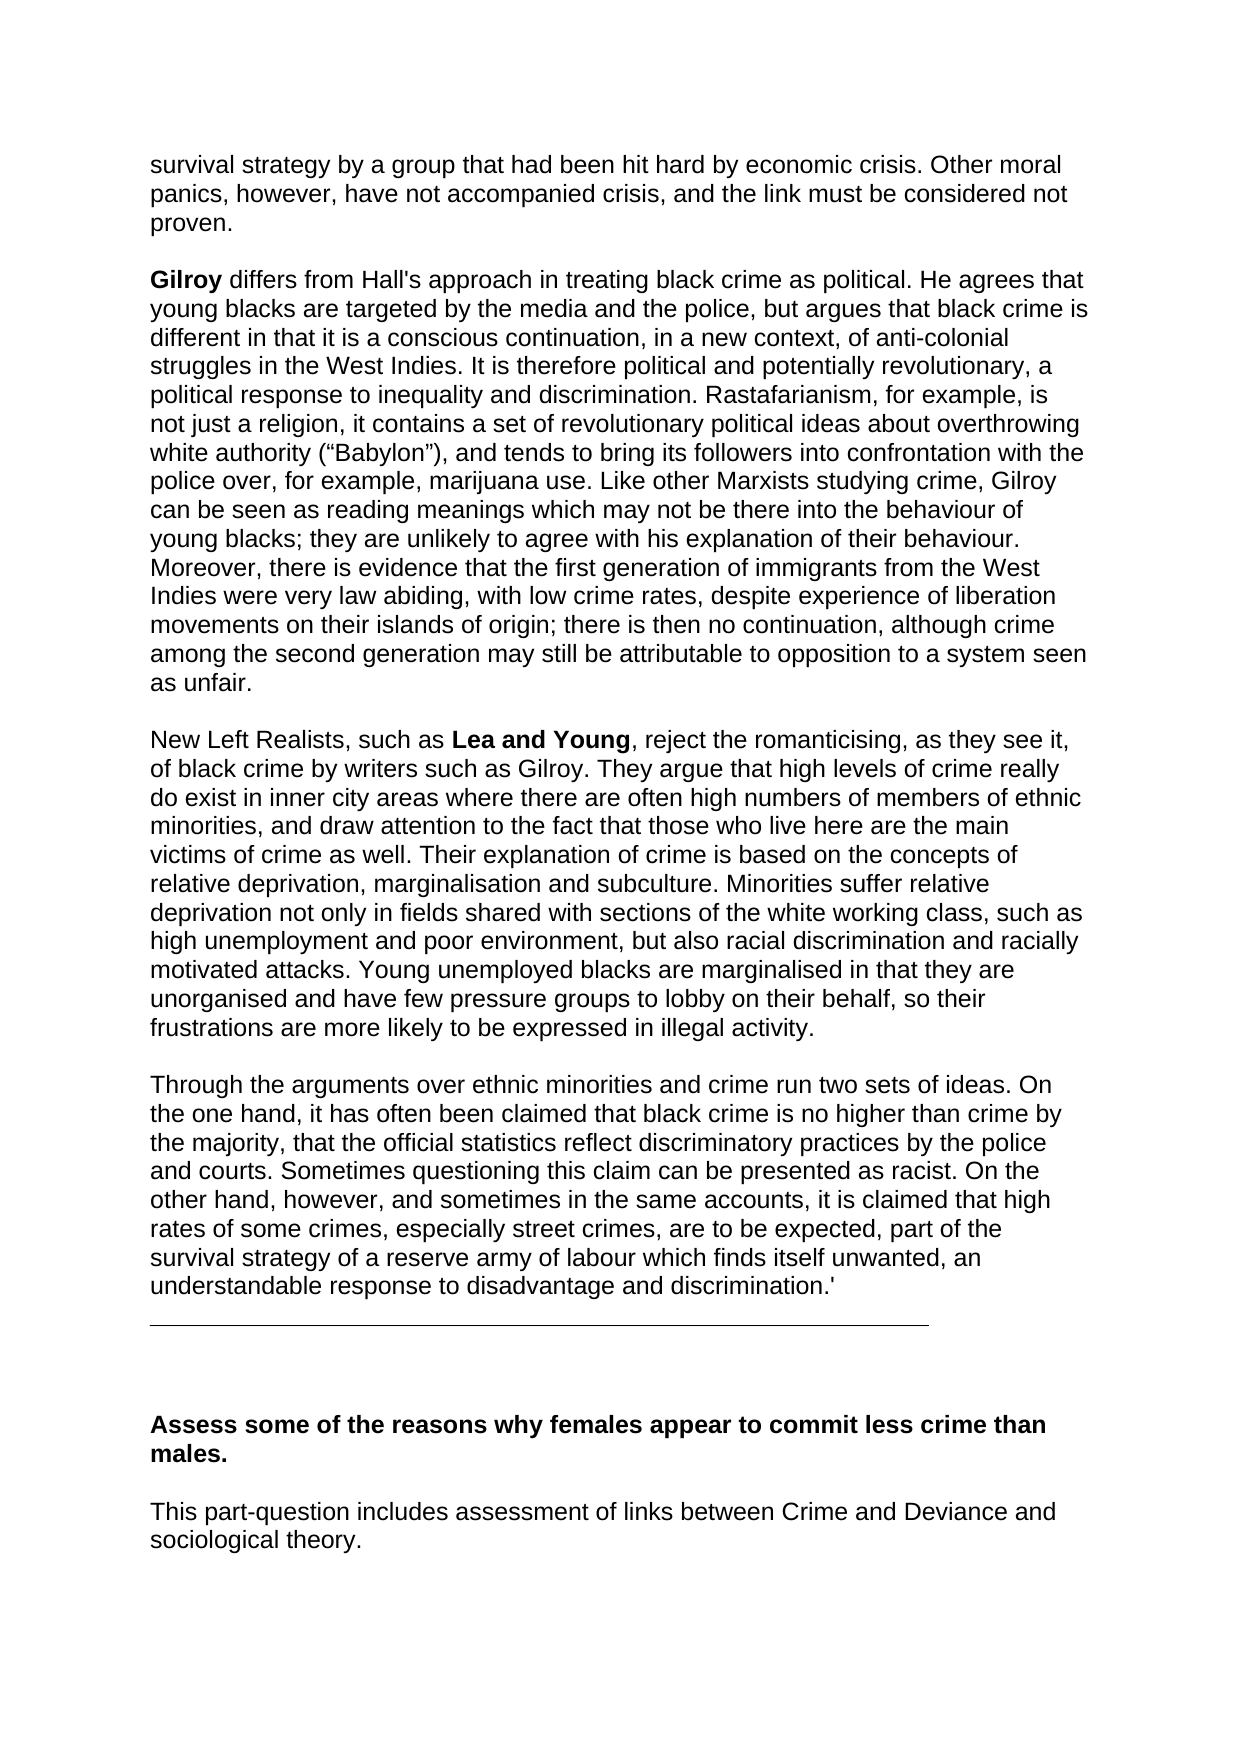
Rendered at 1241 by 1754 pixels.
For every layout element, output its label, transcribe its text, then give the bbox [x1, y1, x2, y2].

text This part-question includes assessment of links between Crime and Deviance and sociological theory. [150, 1497, 1090, 1554]
text Assess some of the reasons why females appear to commit less crime than males. [150, 1411, 1090, 1468]
text Through the arguments over ethnic minorities and crime run two sets of ideas. On the one hand, it has often been claimed that black crime is no higher than crime by the majority, that the official statistics reflect discriminatory practices by the police and courts. Sometimes questioning this claim can be presented as racist. On the other hand, however, and sometimes in the same accounts, it is claimed that high rates of some crimes, especially street crimes, are to be expected, part of the survival strategy of a reserve army of labour which finds itself unwanted, an understandable response to disadvantage and discrimination.' [150, 1070, 1090, 1300]
text ________________________________________________________ [150, 1300, 1090, 1329]
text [150, 150, 1090, 236]
text New Left Realists, such as Lea and Young, reject the romanticising, as they see it, of black crime by writers such as Gilroy. They argue that high levels of crime really do exist in inner city areas where there are often high numbers of members of ethnic minorities, and draw attention to the fact that those who live here are the main victims of crime as well. Their explanation of crime is based on the concepts of relative deprivation, marginalisation and subculture. Minorities suffer relative deprivation not only in fields shared with sections of the white working class, such as high unemployment and poor environment, but also racial discrimination and racially motivated attacks. Young unemployed blacks are marginalised in that they are unorganised and have few pressure groups to lobby on their behalf, so their frustrations are more likely to be expressed in illegal activity. [150, 725, 1090, 1041]
text Gilroy differs from Hall's approach in treating black crime as political. He agrees that young blacks are targeted by the media and the police, but argues that black crime is different in that it is a conscious continuation, in a new context, of anti-colonial struggles in the West Indies. It is therefore political and potentially revolutionary, a political response to inequality and discrimination. Rastafarianism, for example, is not just a religion, it contains a set of revolutionary political ideas about overthrowing white authority (“Babylon”), and tends to bring its followers into confrontation with the police over, for example, marijuana use. Like other Marxists studying crime, Gilroy can be seen as reading meanings which may not be there into the behaviour of young blacks; they are unlikely to agree with his explanation of their behaviour. Moreover, there is evidence that the first generation of immigrants from the West Indies were very law abiding, with low crime rates, despite experience of liberation movements on their islands of origin; there is then no continuation, although crime among the second generation may still be attributable to opposition to a system seen as unfair. [150, 265, 1090, 696]
